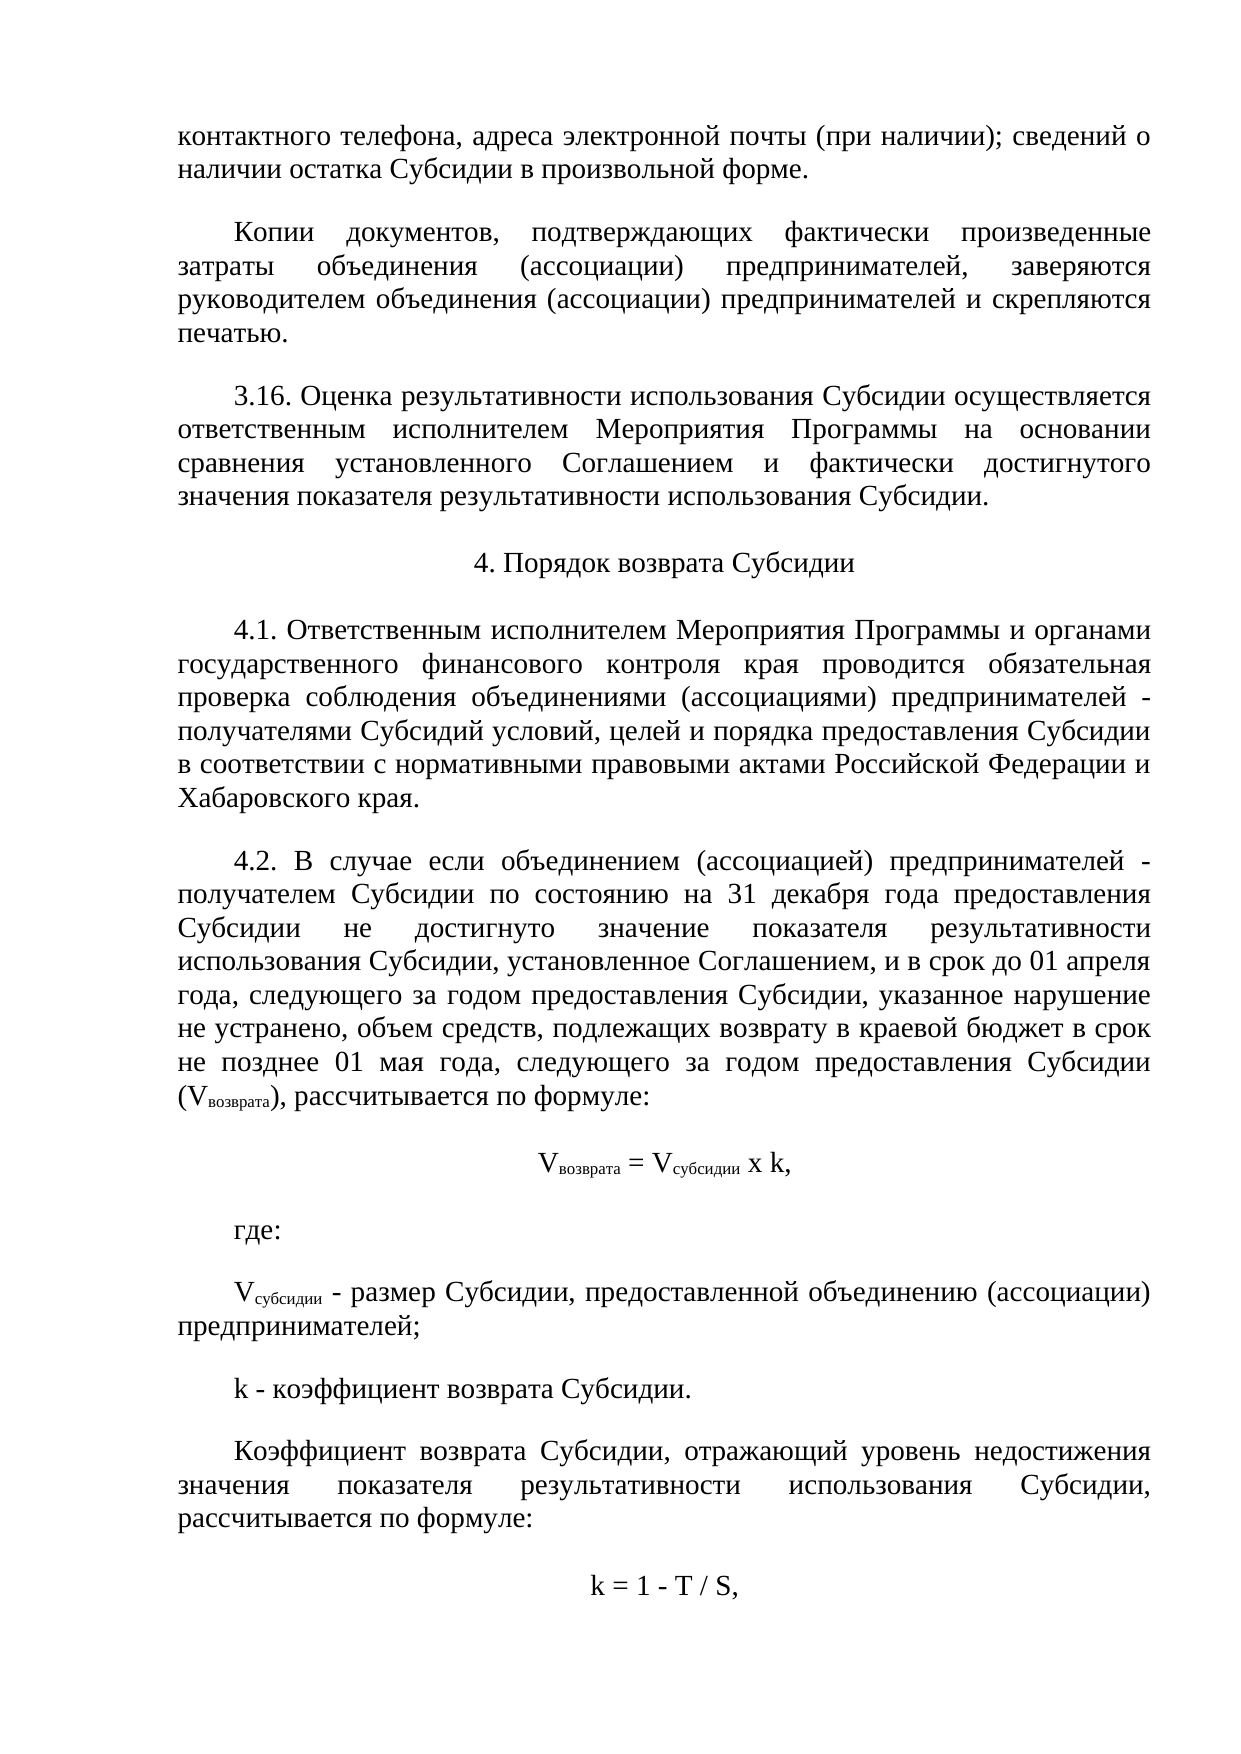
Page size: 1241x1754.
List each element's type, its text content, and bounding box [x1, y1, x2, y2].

text k - коэффициент возврата Субсидии. [177, 1371, 1152, 1404]
text Копии документов, подтверждающих фактически произведенные затраты объединения (ассоциации) предпринимателей, заверяются руководителем объединения (ассоциации) предпринимателей и скрепляются печатью. [177, 214, 1152, 348]
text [177, 118, 1152, 185]
text 4. Порядок возврата Субсидии [177, 545, 1152, 579]
text Vвозврата = Vсубсидии x k, [177, 1145, 1152, 1178]
text Vсубсидии - размер Субсидии, предоставленной объединению (ассоциации) предпринимателей; [177, 1274, 1152, 1342]
text 3.16. Оценка результативности использования Субсидии осуществляется ответственным исполнителем Мероприятия Программы на основании сравнения установленного Соглашением и фактически достигнутого значения показателя результативности использования Субсидии. [177, 378, 1152, 512]
text где: [177, 1212, 1152, 1245]
text k = 1 - T / S, [177, 1568, 1152, 1601]
text 4.1. Ответственным исполнителем Мероприятия Программы и органами государственного финансового контроля края проводится обязательная проверка соблюдения объединениями (ассоциациями) предпринимателей - получателями Субсидий условий, целей и порядка предоставления Субсидии в соответствии с нормативными правовыми актами Российской Федерации и Хабаровского края. [177, 612, 1152, 814]
text 4.2. В случае если объединением (ассоциацией) предпринимателей - получателем Субсидии по состоянию на 31 декабря года предоставления Субсидии не достигнуто значение показателя результативности использования Субсидии, установленное Соглашением, и в срок до 01 апреля года, следующего за годом предоставления Субсидии, указанное нарушение не устранено, объем средств, подлежащих возврату в краевой бюджет в срок не позднее 01 мая года, следующего за годом предоставления Субсидии (Vвозврата), рассчитывается по формуле: [177, 843, 1152, 1111]
text Коэффициент возврата Субсидии, отражающий уровень недостижения значения показателя результативности использования Субсидии, рассчитывается по формуле: [177, 1433, 1152, 1534]
